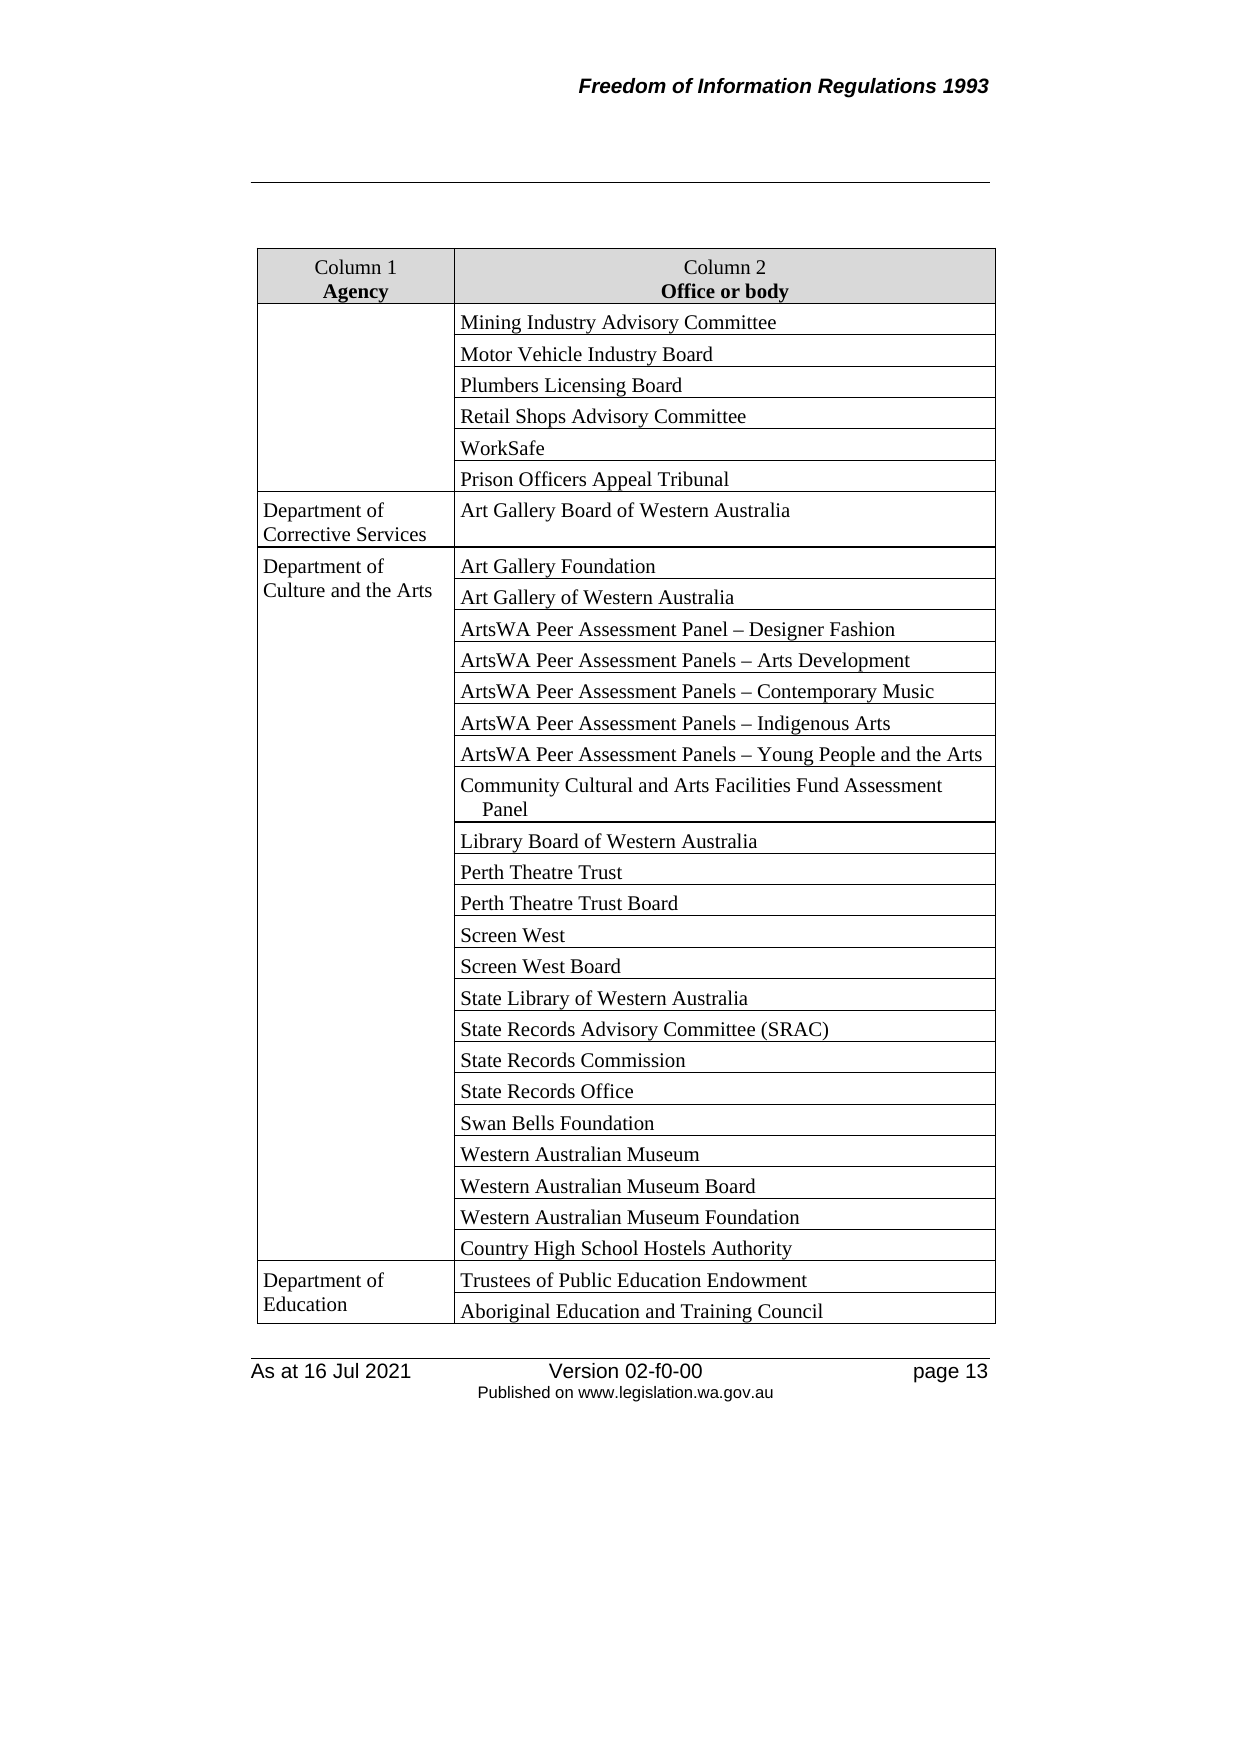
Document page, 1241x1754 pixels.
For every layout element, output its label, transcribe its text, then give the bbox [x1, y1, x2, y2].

table_cell Library Board of Western Australia [455, 823, 995, 853]
table_cell Department of Culture and the Arts [258, 548, 454, 1260]
table_cell Western Australian Museum Board [455, 1167, 995, 1198]
table_cell ArtsWA Peer Assessment Panels – Arts Development [455, 642, 995, 672]
table_cell Community Cultural and Arts Facilities Fund Assessment Panel [455, 767, 995, 821]
table_cell State Records Advisory Committee (SRAC) [455, 1011, 995, 1041]
table_cell Western Australian Museum Foundation [455, 1199, 995, 1229]
table_cell Country High School Hostels Authority [455, 1230, 995, 1260]
table_cell Art Gallery of Western Australia [455, 579, 995, 609]
table_cell Swan Bells Foundation [455, 1105, 995, 1135]
table_cell State Records Commission [455, 1042, 995, 1072]
table_cell Screen West Board [455, 948, 995, 978]
table_cell Motor Vehicle Industry Board [455, 335, 995, 366]
table_cell ArtsWA Peer Assessment Panels – Indigenous Arts [455, 704, 995, 734]
table_cell Perth Theatre Trust [455, 854, 995, 884]
table_cell WorkSafe [455, 429, 995, 460]
table_cell Aboriginal Education and Training Council [455, 1293, 995, 1323]
table_cell Western Australian Museum [455, 1136, 995, 1166]
table_header Column 1 Agency [258, 249, 454, 303]
table_cell Prison Officers Appeal Tribunal [455, 461, 995, 491]
table_cell Department of Corrective Services [258, 492, 454, 546]
table_cell ArtsWA Peer Assessment Panels – Young People and the Arts [455, 736, 995, 766]
table_cell ArtsWA Peer Assessment Panel – Designer Fashion [455, 610, 995, 641]
table_cell Art Gallery Foundation [455, 548, 995, 578]
table_cell Mining Industry Advisory Committee [455, 304, 995, 334]
table_cell Plumbers Licensing Board [455, 367, 995, 397]
table_cell State Records Office [455, 1073, 995, 1103]
table_cell ArtsWA Peer Assessment Panels – Contemporary Music [455, 673, 995, 703]
table_cell Art Gallery Board of Western Australia [455, 492, 995, 546]
table_cell State Library of Western Australia [455, 979, 995, 1009]
table_cell Screen West [455, 916, 995, 947]
table_cell Perth Theatre Trust Board [455, 885, 995, 915]
table_cell Department of Education [258, 1261, 454, 1323]
table_cell Retail Shops Advisory Committee [455, 398, 995, 428]
table_header Column 2 Office or body [455, 249, 995, 303]
table_cell Trustees of Public Education Endowment [455, 1261, 995, 1292]
